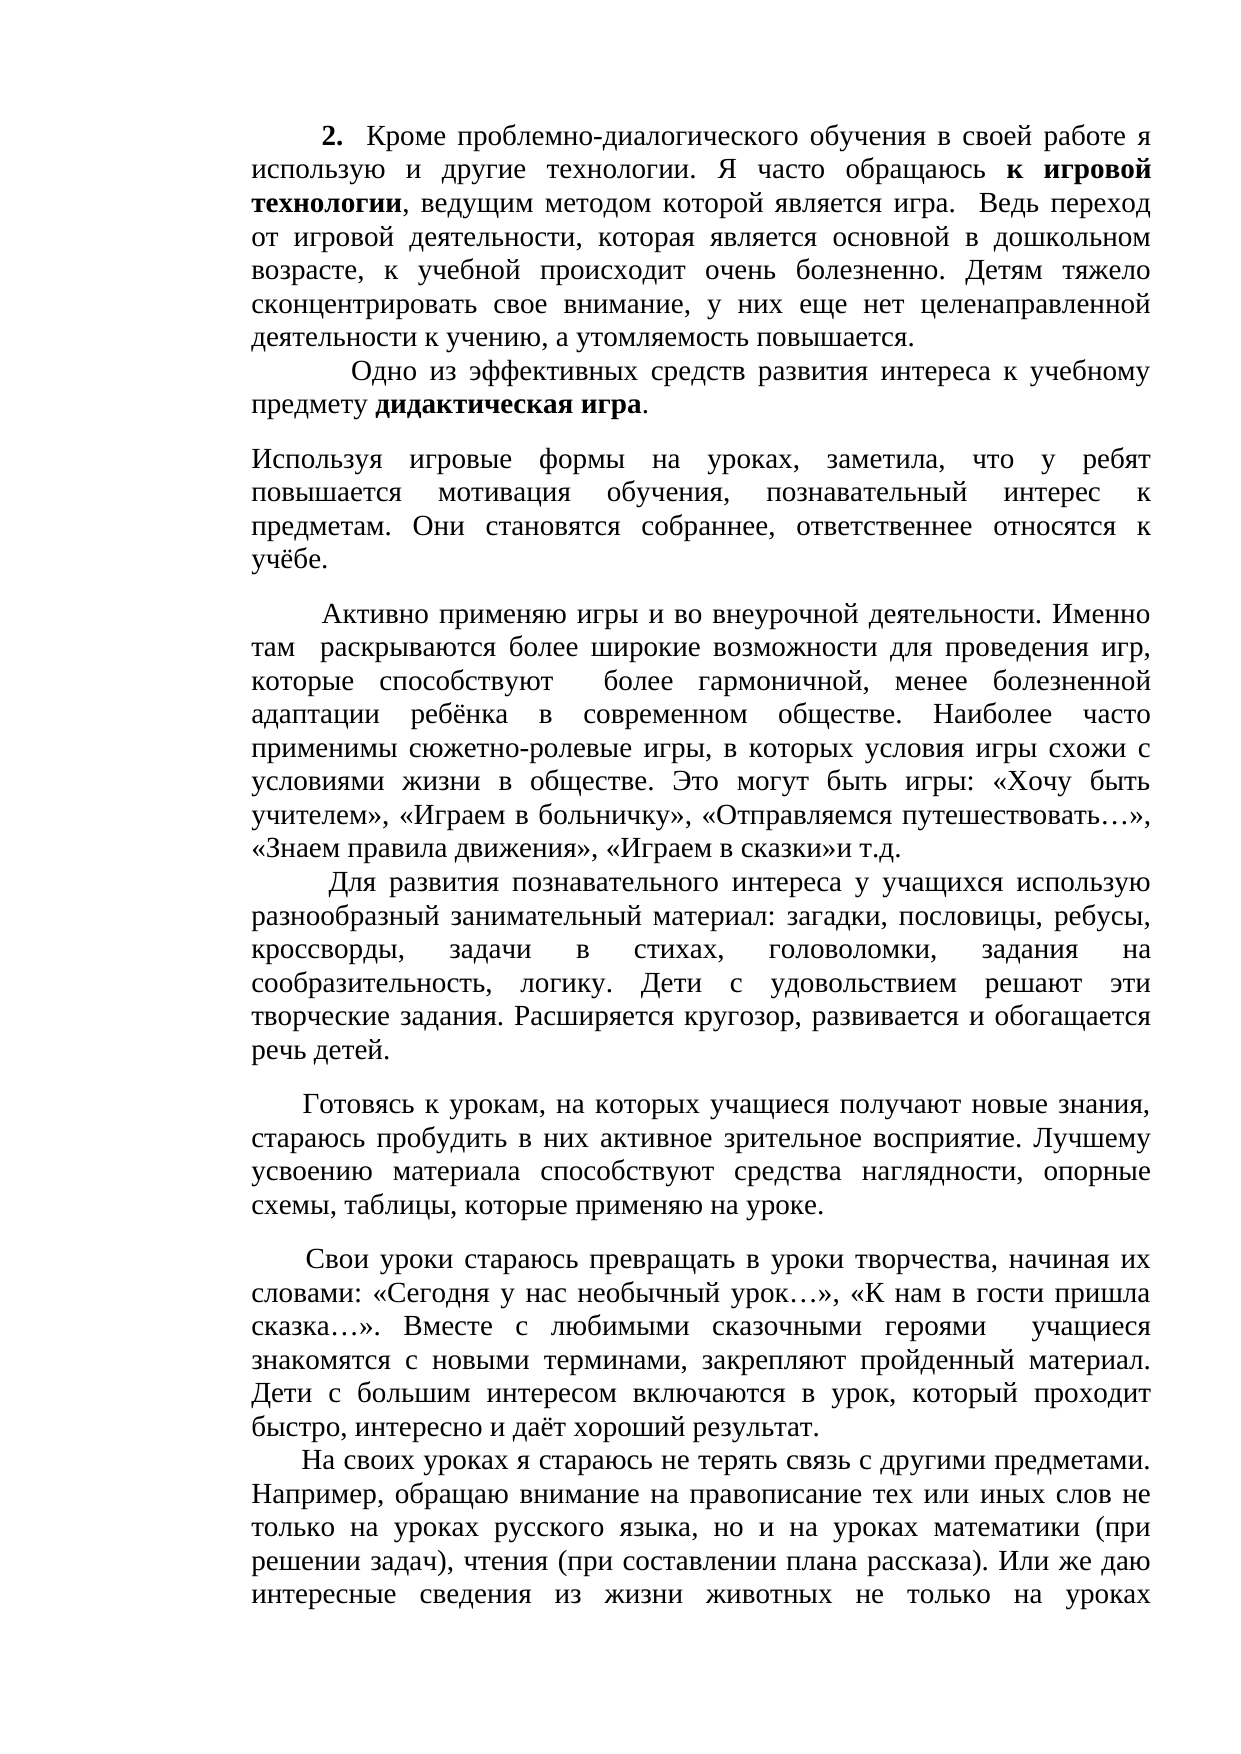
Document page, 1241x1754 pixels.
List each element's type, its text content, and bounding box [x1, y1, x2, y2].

text Свои уроки стараюсь превращать в уроки творчества, начиная их словами: «Сегодня у нас необычный урок…», «К нам в гости пришла сказка…». Вместе с любимыми сказочными героями учащиеся знакомятся с новыми терминами, закрепляют пройденный материал. Дети с большим интересом включаются в урок, который проходит быстро, интересно и даёт хороший результат. [251, 1241, 1152, 1442]
text Используя игровые формы на уроках, заметила, что у ребят повышается мотивация обучения, познавательный интерес к предметам. Они становятся собраннее, ответственнее относятся к учёбе. [251, 441, 1152, 575]
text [251, 1442, 1152, 1610]
text Одно из эффективных средств развития интереса к учебному предмету ­дидактическая игра. [251, 353, 1152, 420]
text Активно применяю игры и во внеурочной деятельности. Именно там раскрываются более широкие возможности для проведения игр, которые способствуют более гармоничной, менее болезненной адаптации ребёнка в современном обществе. Наиболее часто применимы сюжетно-ролевые игры, в которых условия игры схожи с условиями жизни в обществе. Это могут быть игры: «Хочу быть учителем», «Играем в больничку», «Отправляемся путешествовать…», «Знаем правила движения», «Играем в сказки»и т.д. [251, 596, 1152, 864]
text 2. Кроме проблемно-диалогического обучения в своей работе я использую и другие технологии. Я часто обращаюсь к игровой технологии, ведущим методом которой является игра. Ведь переход от игровой деятельности, которая является основной в дошкольном возрасте, к учебной происходит очень болезненно. Детям тяжело сконцентрировать свое внимание, у них еще нет целенаправленной деятельности к учению, а утомляемость повышается. [251, 118, 1152, 353]
text Готовясь к урокам, на которых учащиеся получают новые знания, стараюсь пробудить в них активное зрительное восприятие. Лучшему усвоению материала способствуют средства наглядности, опорные схемы, таблицы, которые применяю на уроке. [251, 1086, 1152, 1220]
text Для развития познавательного интереса у учащихся использую разнообразный занимательный материал: загадки, пословицы, ребусы, кроссворды, задачи в стихах, головоломки, задания на сообразительность, логику. Дети с удовольствием решают эти творческие задания. Расширяется кругозор, развивается и обогащается речь детей. [251, 864, 1152, 1065]
